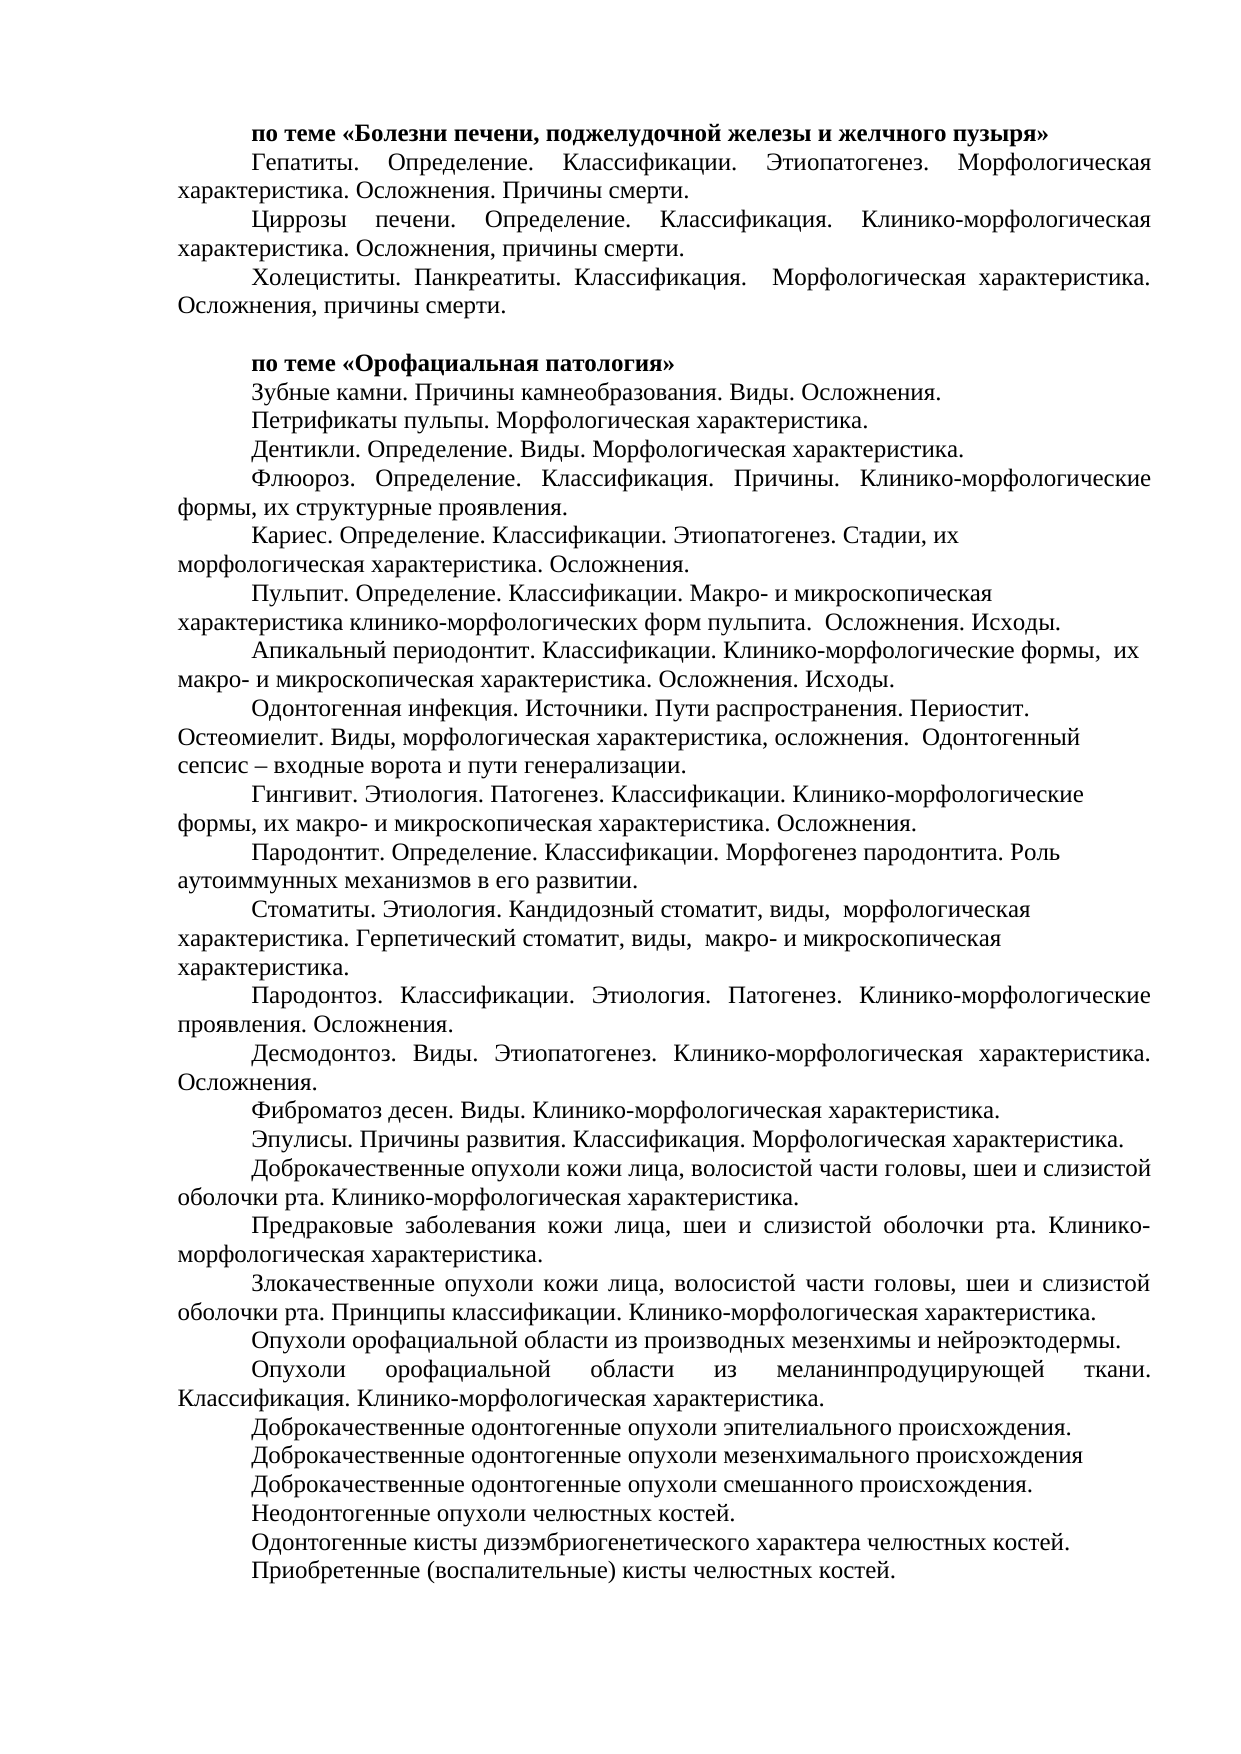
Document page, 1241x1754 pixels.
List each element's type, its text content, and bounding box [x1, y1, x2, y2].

text Одонтогенная инфекция. Источники. Пути распространения. Периостит. Остеомиелит. Виды, морфологическая характеристика, осложнения. Одонтогенный сепсис – входные ворота и пути генерализации. [177, 693, 1152, 779]
text Доброкачественные опухоли кожи лица, волосистой части головы, шеи и слизистой оболочки рта. Клинико-морфологическая характеристика. [177, 1153, 1152, 1211]
list Доброкачественные одонтогенные опухоли эпителиального происхождения. [177, 1412, 1152, 1441]
text Опухоли орофациальной области из производных мезенхимы и нейроэктодермы. [177, 1326, 1152, 1354]
text Гингивит. Этиология. Патогенез. Классификации. Клинико-морфологические формы, их макро- и микроскопическая характеристика. Осложнения. [177, 779, 1152, 837]
text Кариес. Определение. Классификации. Этиопатогенез. Стадии, их морфологическая характеристика. Осложнения. [177, 521, 1152, 578]
text Дентикли. Определение. Виды. Морфологическая характеристика. [177, 434, 1152, 463]
text Флюороз. Определение. Классификация. Причины. Клинико-морфологические формы, их структурные проявления. [177, 463, 1152, 521]
text Петрификаты пульпы. Морфологическая характеристика. [177, 406, 1152, 434]
text Пародонтоз. Классификации. Этиология. Патогенез. Клинико-морфологические проявления. Осложнения. [177, 981, 1152, 1038]
list Приобретенные (воспалительные) кисты челюстных костей. [177, 1556, 1152, 1584]
text Зубные камни. Причины камнеобразования. Виды. Осложнения. [177, 377, 1152, 406]
list Неодонтогенные опухоли челюстных костей. [177, 1498, 1152, 1527]
list Доброкачественные одонтогенные опухоли мезенхимального происхождения [177, 1441, 1152, 1469]
text Опухоли орофациальной области из меланинпродуцирующей ткани. Классификация. Клинико-морфологическая характеристика. [177, 1354, 1152, 1412]
text Пульпит. Определение. Классификации. Макро- и микроскопическая характеристика клинико-морфологических форм пульпита. Осложнения. Исходы. [177, 578, 1152, 636]
text по теме «Болезни печени, поджелудочной железы и желчного пузыря» [177, 118, 1152, 147]
text Фиброматоз десен. Виды. Клинико-морфологическая характеристика. [177, 1096, 1152, 1124]
text по теме «Орофациальная патология» [177, 348, 1152, 377]
text Циррозы печени. Определение. Классификация. Клинико-морфологическая характеристика. Осложнения, причины смерти. [177, 204, 1152, 262]
text Апикальный периодонтит. Классификации. Клинико-морфологические формы, их макро- и микроскопическая характеристика. Осложнения. Исходы. [177, 636, 1152, 693]
text Стоматиты. Этиология. Кандидозный стоматит, виды, морфологическая характеристика. Герпетический стоматит, виды, макро- и микроскопическая характеристика. [177, 894, 1152, 981]
text Злокачественные опухоли кожи лица, волосистой части головы, шеи и слизистой оболочки рта. Принципы классификации. Клинико-морфологическая характеристика. [177, 1268, 1152, 1326]
text Гепатиты. Определение. Классификации. Этиопатогенез. Морфологическая характеристика. Осложнения. Причины смерти. [177, 147, 1152, 204]
text Холециститы. Панкреатиты. Классификация. Морфологическая характеристика. Осложнения, причины смерти. [177, 262, 1152, 319]
list Доброкачественные одонтогенные опухоли смешанного происхождения. [177, 1469, 1152, 1498]
text Одонтогенные кисты дизэмбриогенетического характера челюстных костей. [177, 1527, 1152, 1556]
text Эпулисы. Причины развития. Классификация. Морфологическая характеристика. [177, 1124, 1152, 1153]
text Пародонтит. Определение. Классификации. Морфогенез пародонтита. Роль аутоиммунных механизмов в его развитии. [177, 837, 1152, 894]
text Десмодонтоз. Виды. Этиопатогенез. Клинико-морфологическая характеристика. Осложнения. [177, 1038, 1152, 1096]
text Предраковые заболевания кожи лица, шеи и слизистой оболочки рта. Клинико-морфологическая характеристика. [177, 1211, 1152, 1268]
